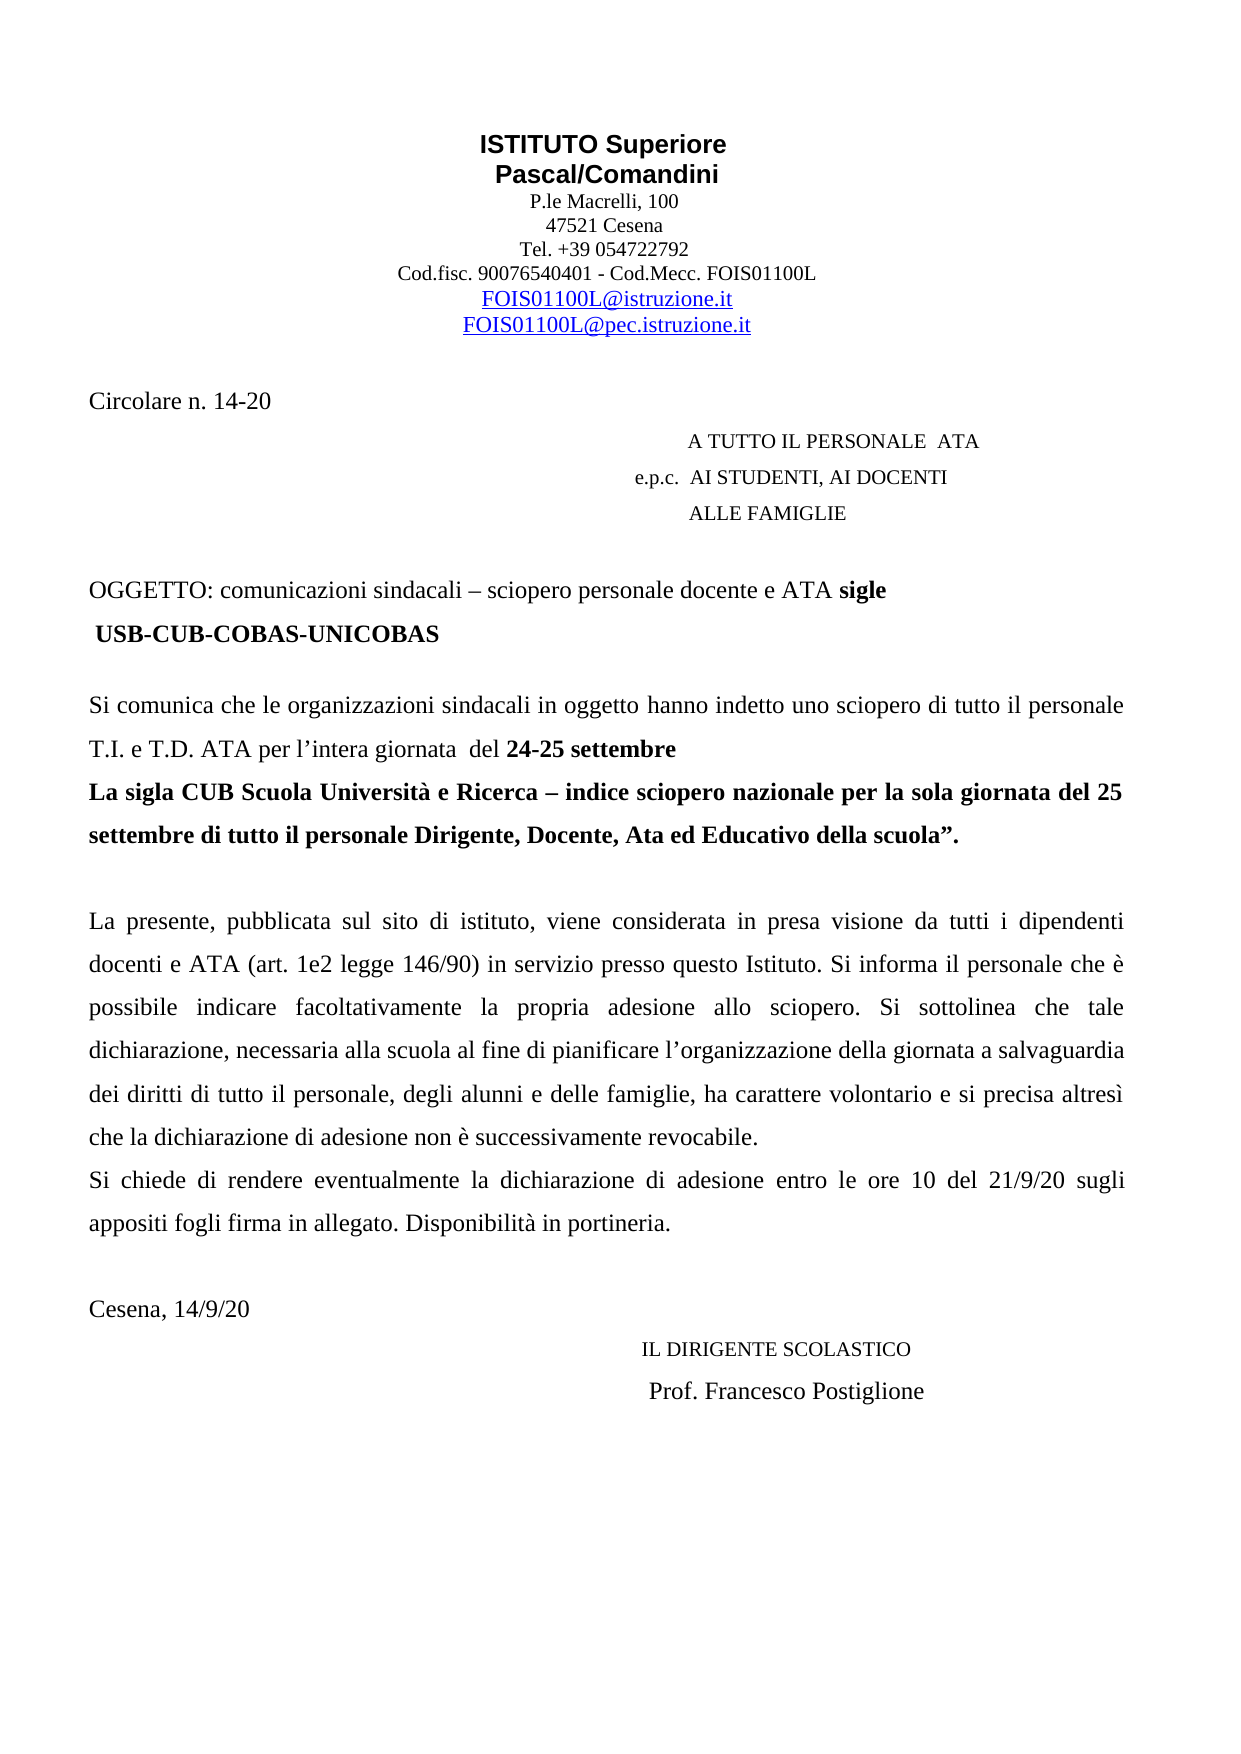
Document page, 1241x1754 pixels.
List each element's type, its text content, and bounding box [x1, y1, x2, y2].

text Cesena, 14/9/20 [89, 1294, 1125, 1323]
text Si chiede di rendere eventualmente la dichiarazione di adesione entro le ore 10 del 21/9/20 sugli appositi fogli firma in allegato. Disponibilità in portineria. [89, 1165, 1125, 1237]
text IL DIRIGENTE SCOLASTICO [89, 1337, 1125, 1361]
text La presente, pubblicata sul sito di istituto, viene considerata in presa visione da tutti i dipendenti docenti e ATA (art. 1e2 legge 146/90) in servizio presso questo Istituto. Si informa il personale che è possibile indicare facoltativamente la propria adesione allo sciopero. Si sottolinea che tale dichiarazione, necessaria alla scuola al fine di pianificare l’organizzazione della giornata a salvaguardia dei diritti di tutto il personale, degli alunni e delle famiglie, ha carattere volontario e si precisa altresì che la dichiarazione di adesione non è successivamente revocabile. [89, 906, 1125, 1151]
text OGGETTO: comunicazioni sindacali – sciopero personale docente e ATA sigle [89, 576, 1125, 604]
text Si comunica che le organizzazioni sindacali in oggetto hanno indetto uno sciopero di tutto il personale T.I. e T.D. ATA per l’intera giornata del 24-25 settembre [89, 691, 1125, 762]
text ALLE FAMIGLIE [89, 501, 1125, 525]
text USB-CUB-COBAS-UNICOBAS [89, 619, 1125, 647]
text Circolare n. 14-20 [89, 386, 1120, 414]
text Prof. Francesco Postiglione [605, 1376, 1125, 1404]
text La sigla CUB Scuola Università e Ricerca – indice sciopero nazionale per la sola giornata del 25 settembre di tutto il personale Dirigente, Docente, Ata ed Educativo della scuola”. [89, 777, 1125, 849]
text A TUTTO IL PERSONALE ATA [531, 429, 1125, 453]
text e.p.c. AI STUDENTI, AI DOCENTI [89, 465, 1125, 489]
